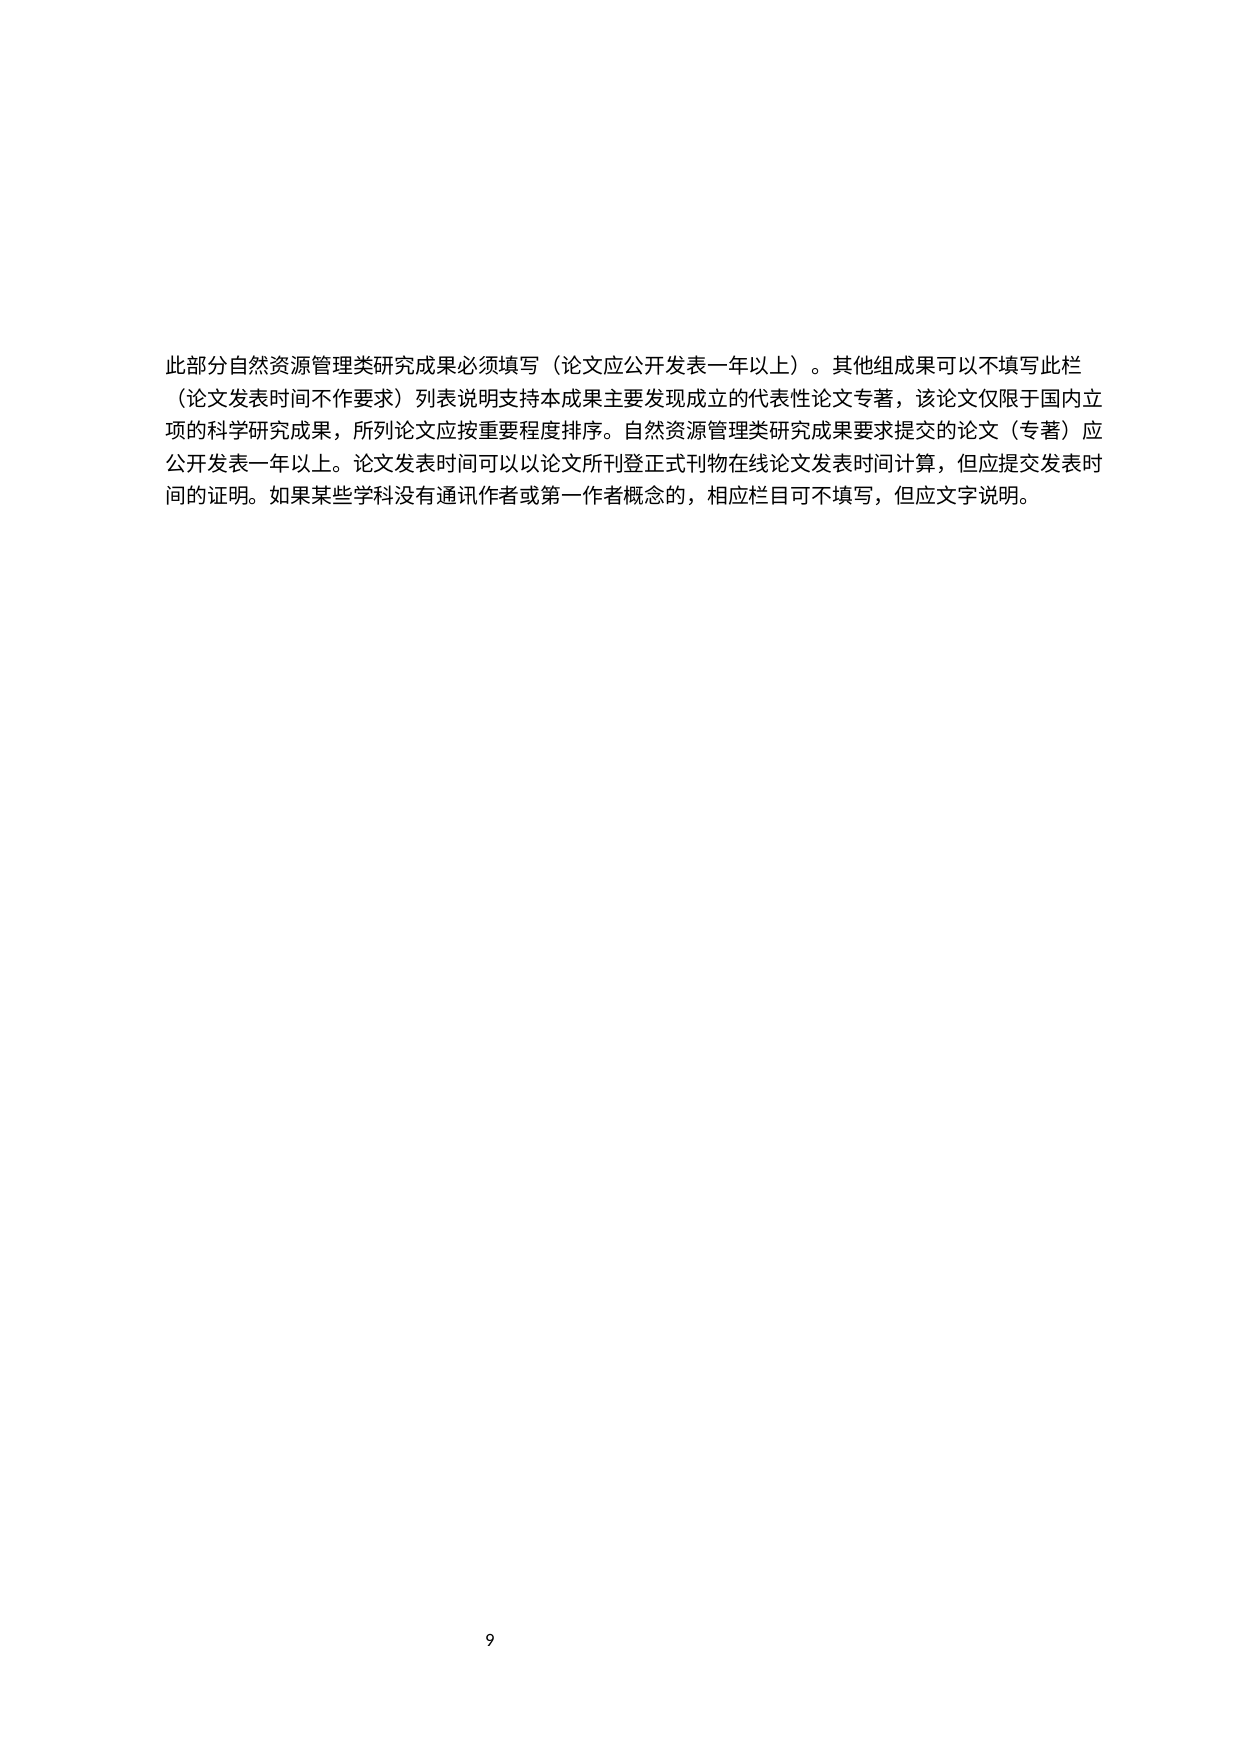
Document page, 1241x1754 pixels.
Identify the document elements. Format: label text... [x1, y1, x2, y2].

text 此部分自然资源管理类研究成果必须填写（论文应公开发表一年以上）。其他组成果可以不填写此栏（论文发表时间不作要求）列表说明支持本成果主要发现成立的代表性论文专著，该论文仅限于国内立项的科学研究成果，所列论文应按重要程度排序。自然资源管理类研究成果要求提交的论文（专著）应公开发表一年以上。论文发表时间可以以论文所刊登正式刊物在线论文发表时间计算，但应提交发表时间的证明。如果某些学科没有通讯作者或第一作者概念的，相应栏目可不填写，但应文字说明。 [165, 348, 1104, 511]
